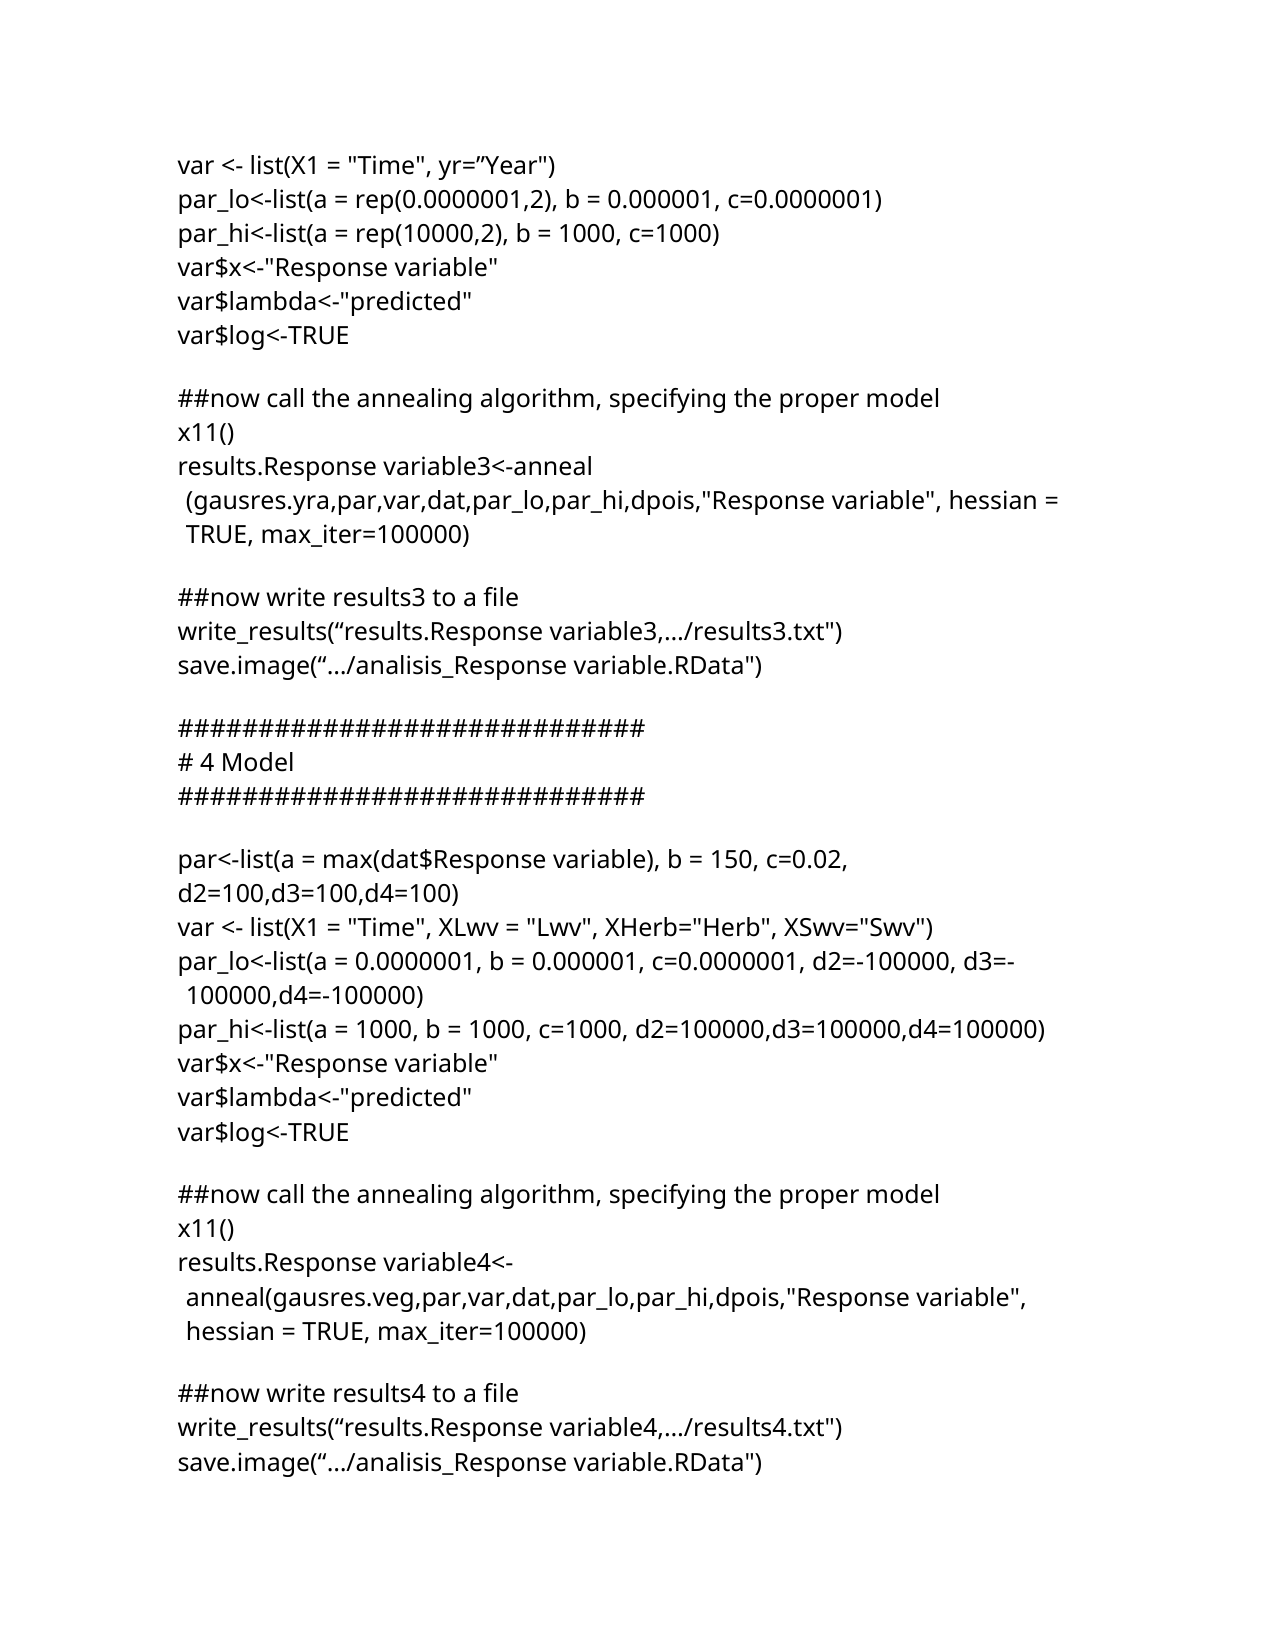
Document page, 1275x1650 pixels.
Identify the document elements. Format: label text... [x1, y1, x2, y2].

text x11() [177, 1211, 1098, 1245]
text write_results(“results.Response variable3,…/results3.txt") [177, 614, 1098, 648]
text save.image(“…/analisis_Response variable.RData") [177, 648, 1098, 682]
text par_lo<-list(a = 0.0000001, b = 0.000001, c=0.0000001, d2=-100000, d3=-100000,d4=-100000) [177, 944, 1098, 1012]
text ##now call the annealing algorithm, specifying the proper model [177, 1177, 1098, 1211]
text ##now write results3 to a file [177, 580, 1098, 614]
text var$x<-"Response variable" [177, 250, 1098, 284]
text ############################# [177, 779, 1098, 813]
text save.image(“…/analisis_Response variable.RData") [177, 1444, 1098, 1478]
text var$log<-TRUE [177, 1114, 1098, 1148]
text var$lambda<-"predicted" [177, 284, 1098, 318]
text par_hi<-list(a = 1000, b = 1000, c=1000, d2=100000,d3=100000,d4=100000) [177, 1012, 1098, 1046]
text var$x<-"Response variable" [177, 1046, 1098, 1080]
text par_lo<-list(a = rep(0.0000001,2), b = 0.000001, c=0.0000001) [177, 182, 1098, 216]
text ############################# [177, 711, 1098, 745]
text par<-list(a = max(dat$Response variable), b = 150, c=0.02, d2=100,d3=100,d4=100) [177, 842, 1098, 910]
text ##now write results4 to a file [177, 1376, 1098, 1410]
text var$log<-TRUE [177, 318, 1098, 352]
text x11() [177, 415, 1098, 449]
text var$lambda<-"predicted" [177, 1080, 1098, 1114]
text par_hi<-list(a = rep(10000,2), b = 1000, c=1000) [177, 216, 1098, 250]
text var <- list(X1 = "Time", XLwv = "Lwv", XHerb="Herb", XSwv="Swv") [177, 910, 1098, 944]
text results.Response variable3<-anneal (gausres.yra,par,var,dat,par_lo,par_hi,dpois,"Response variable", hessian = TRUE, max_iter=100000) [177, 449, 1098, 551]
text # 4 Model [177, 745, 1098, 779]
text ##now call the annealing algorithm, specifying the proper model [177, 381, 1098, 415]
text write_results(“results.Response variable4,…/results4.txt") [177, 1410, 1098, 1444]
text var <- list(X1 = "Time", yr=”Year") [177, 148, 1098, 182]
text results.Response variable4<-anneal(gausres.veg,par,var,dat,par_lo,par_hi,dpois,"Response variable", hessian = TRUE, max_iter=100000) [177, 1245, 1098, 1347]
